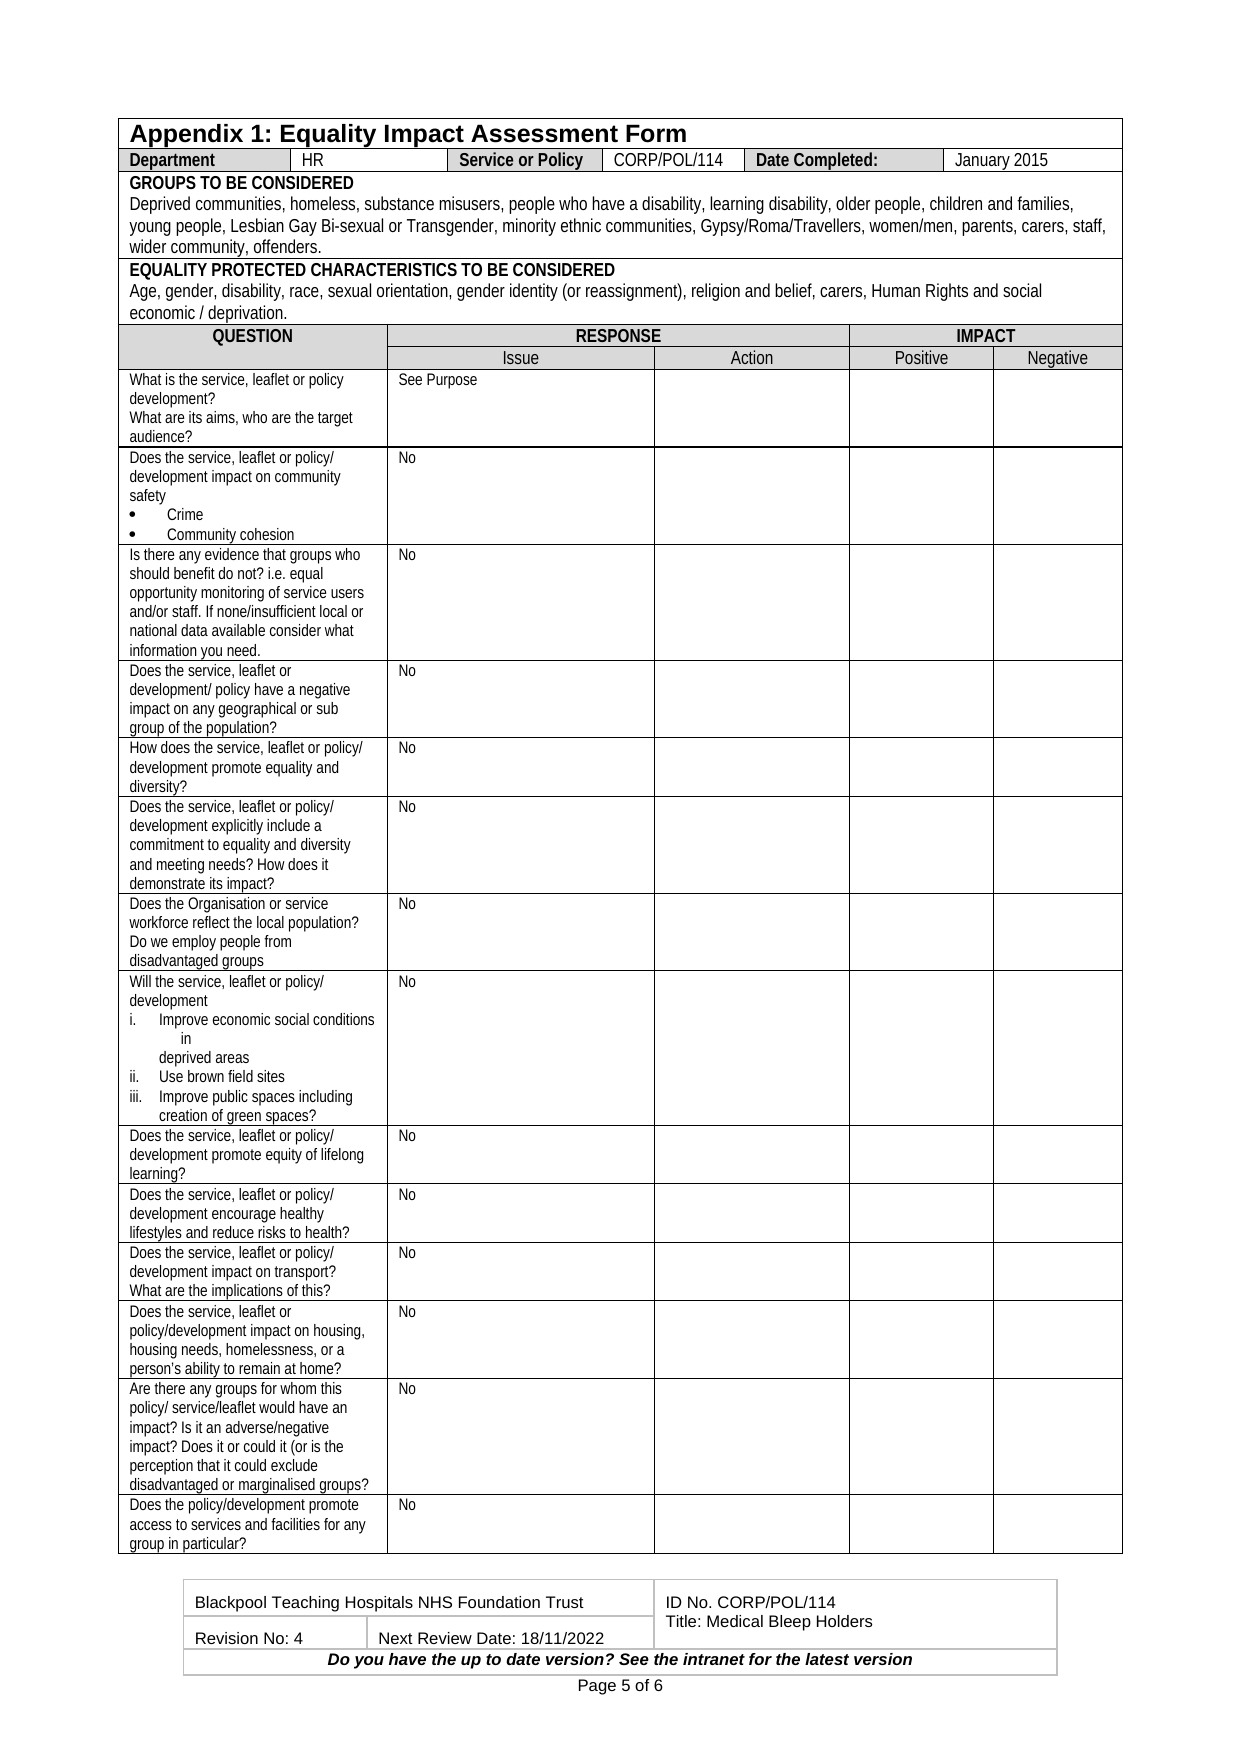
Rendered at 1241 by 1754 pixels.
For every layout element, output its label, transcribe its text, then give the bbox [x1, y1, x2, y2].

table_cell [994, 1379, 1122, 1494]
table_cell [655, 370, 849, 446]
table_cell EQUALITY PROTECTED CHARACTERISTICS TO BE CONSIDERED Age, gender, disability, race, sexual orientation, gender identity (or reassignment), religion and belief, carers, Human Rights and social economic / deprivation. [119, 259, 1122, 323]
table_cell How does the service, leaflet or policy/ development promote equality and diversity? [119, 738, 387, 796]
table_cell [994, 894, 1122, 970]
table_cell Is there any evidence that groups who should benefit do not? i.e. equal opportunity monitoring of service users and/or staff. If none/insufficient local or national data available consider what information you need. [119, 545, 387, 659]
table_cell [655, 1301, 849, 1378]
table_cell Issue [388, 347, 654, 369]
table_cell CORP/POL/114 [603, 149, 744, 171]
table_cell No [388, 1126, 654, 1183]
table_cell [994, 1301, 1122, 1378]
table_cell Action [655, 347, 849, 369]
table_cell January 2015 [944, 149, 1122, 171]
table_cell Date Completed: [745, 149, 943, 171]
table_cell What is the service, leaflet or policy development? What are its aims, who are the target audience? [119, 370, 387, 446]
table_cell [850, 894, 993, 970]
table_cell [850, 545, 993, 659]
table_cell [994, 738, 1122, 796]
table_cell [994, 448, 1122, 543]
table_cell Negative [994, 347, 1122, 369]
table_cell No [388, 797, 654, 893]
table_cell No [388, 738, 654, 796]
table_cell [655, 797, 849, 893]
table_cell HR [291, 149, 447, 171]
table_cell Does the service, leaflet or policy/ development promote equity of lifelong learning? [119, 1126, 387, 1183]
table_cell [850, 797, 993, 893]
table_cell [850, 1243, 993, 1300]
table_cell [655, 448, 849, 543]
table_cell [655, 971, 849, 1125]
table_cell No [388, 1243, 654, 1300]
table_cell [994, 545, 1122, 659]
table_cell [655, 894, 849, 970]
table_cell [850, 1184, 993, 1242]
table_cell Will the service, leaflet or policy/ development Improve economic social conditions in deprived areas Use brown field sites Improve public spaces including creation of green spaces? [119, 971, 387, 1125]
table_cell No [388, 1184, 654, 1242]
table_cell [655, 1184, 849, 1242]
table_cell No [388, 661, 654, 737]
table_cell [655, 1243, 849, 1300]
table_cell RESPONSE [388, 325, 849, 346]
table_cell Does the Organisation or service workforce reflect the local population? Do we employ people from disadvantaged groups [119, 894, 387, 970]
table_cell No [388, 1301, 654, 1378]
table_cell No [388, 1495, 654, 1553]
table_cell Does the policy/development promote access to services and facilities for any group in particular? [119, 1495, 387, 1553]
table_cell [850, 1379, 993, 1494]
table_cell [994, 1126, 1122, 1183]
table_cell Positive [850, 347, 993, 369]
table_cell Department [119, 149, 290, 171]
table_cell [994, 797, 1122, 893]
table_cell [994, 971, 1122, 1125]
table_cell [850, 661, 993, 737]
table_cell [850, 738, 993, 796]
table_cell [850, 1301, 993, 1378]
table_cell Does the service, leaflet or policy/ development explicitly include a commitment to equality and diversity and meeting needs? How does it demonstrate its impact? [119, 797, 387, 893]
table_cell No [388, 448, 654, 543]
table_cell Does the service, leaflet or policy/ development impact on community safety Crime Community cohesion [119, 448, 387, 543]
table_cell [850, 1126, 993, 1183]
table_cell Are there any groups for whom this policy/ service/leaflet would have an impact? Is it an adverse/negative impact? Does it or could it (or is the perception that it could exclude disadvantaged or marginalised groups? [119, 1379, 387, 1494]
table_cell [655, 738, 849, 796]
table_cell [655, 1495, 849, 1553]
table_cell No [388, 545, 654, 659]
table_cell [655, 545, 849, 659]
table_header Appendix 1: Equality Impact Assessment Form [119, 119, 1122, 148]
table_cell GROUPS TO BE CONSIDERED Deprived communities, homeless, substance misusers, people who have a disability, learning disability, older people, children and families, young people, Lesbian Gay Bi-sexual or Transgender, minority ethnic communities, Gypsy/Roma/Travellers, women/men, parents, carers, staff, wider community, offenders. [119, 172, 1122, 258]
table_cell [655, 1379, 849, 1494]
table_cell [655, 1126, 849, 1183]
table_cell No [388, 1379, 654, 1494]
table_cell [655, 661, 849, 737]
table_cell Does the service, leaflet or policy/ development impact on transport? What are the implications of this? [119, 1243, 387, 1300]
table_cell [850, 370, 993, 446]
table_cell Does the service, leaflet or policy/ development encourage healthy lifestyles and reduce risks to health? [119, 1184, 387, 1242]
table_cell No [388, 894, 654, 970]
table_cell [850, 448, 993, 543]
table_cell [850, 971, 993, 1125]
table_cell See Purpose [388, 370, 654, 446]
table_cell Service or Policy [448, 149, 602, 171]
table_cell IMPACT [850, 325, 1122, 346]
table_cell Does the service, leaflet or development/ policy have a negative impact on any geographical or sub group of the population? [119, 661, 387, 737]
table_cell [850, 1495, 993, 1553]
table_cell [994, 1243, 1122, 1300]
table_cell [994, 1184, 1122, 1242]
table_cell [994, 661, 1122, 737]
table_cell Does the service, leaflet or policy/development impact on housing, housing needs, homelessness, or a person’s ability to remain at home? [119, 1301, 387, 1378]
table_cell No [388, 971, 654, 1125]
table_cell QUESTION [119, 325, 387, 369]
table_cell [994, 370, 1122, 446]
table_cell [994, 1495, 1122, 1553]
